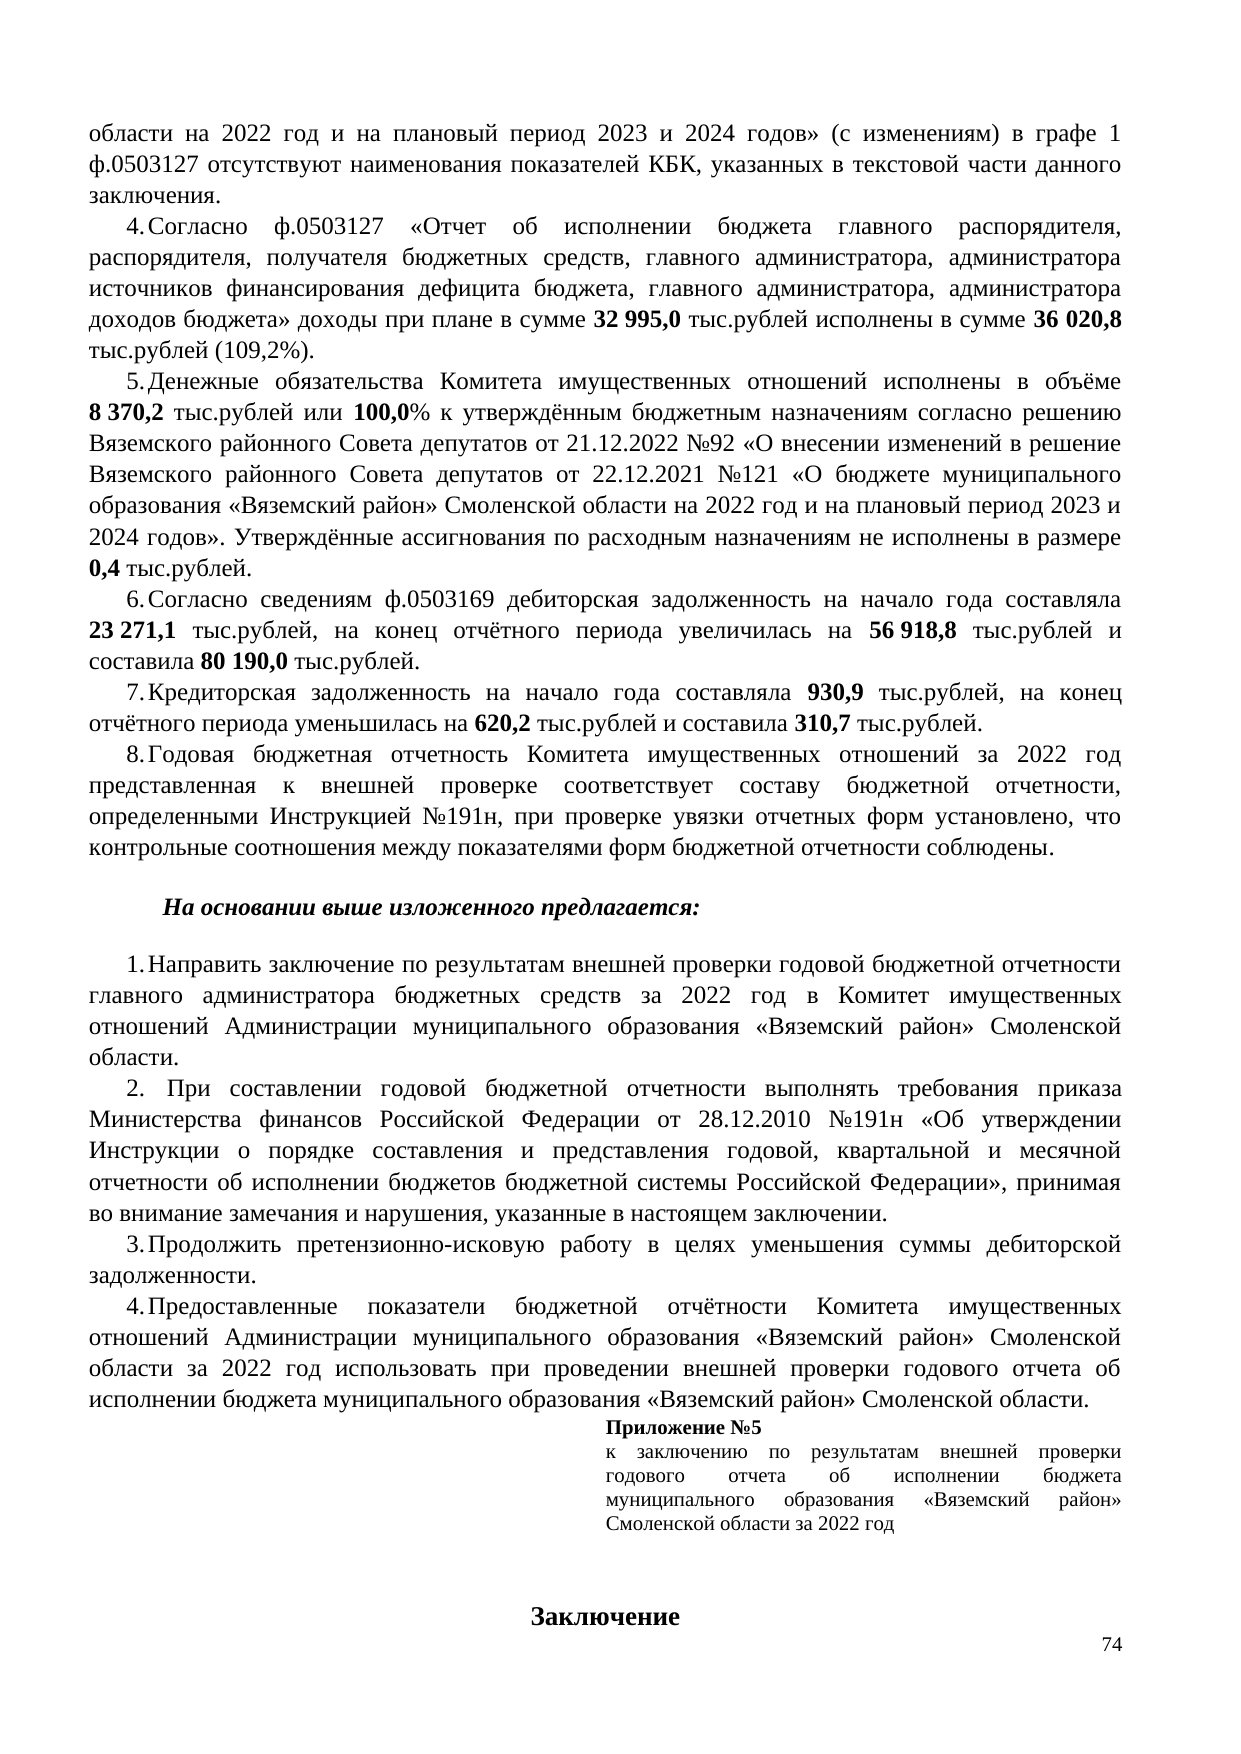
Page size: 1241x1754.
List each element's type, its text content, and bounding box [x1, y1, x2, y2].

list Годовая бюджетная отчетность Комитета имущественных отношений за 2022 год представленная к внешней проверке соответствует составу бюджетной отчетности, определенными Инструкцией №191н, при проверке увязки отчетных форм установлено, что контрольные соотношения между показателями форм бюджетной отчетности соблюдены. [89, 739, 1122, 861]
text Заключение [89, 1600, 1122, 1631]
text Приложение №5 [606, 1415, 1122, 1439]
list При составлении годовой бюджетной отчетности выполнять требования приказа Министерства финансов Российской Федерации от 28.12.2010 №191н «Об утверждении Инструкции о порядке составления и представления годовой, квартальной и месячной отчетности об исполнении бюджетов бюджетной системы Российской Федерации», принимая во внимание замечания и нарушения, указанные в настоящем заключении. [89, 1073, 1122, 1226]
list Продолжить претензионно-исковую работу в целях уменьшения суммы дебиторской задолженности. [89, 1229, 1122, 1288]
list Предоставленные показатели бюджетной отчётности Комитета имущественных отношений Администрации муниципального образования «Вяземский район» Смоленской области за 2022 год использовать при проведении внешней проверки годового отчета об исполнении бюджета муниципального образования «Вяземский район» Смоленской области. [89, 1291, 1122, 1413]
text На основании выше изложенного предлагается: [89, 892, 1122, 921]
list Направить заключение по результатам внешней проверки годовой бюджетной отчетности главного администратора бюджетных средств за 2022 год в Комитет имущественных отношений Администрации муниципального образования «Вяземский район» Смоленской области. [89, 949, 1122, 1071]
list Кредиторская задолженность на начало года составляла 930,9 тыс.рублей, на конец отчётного периода уменьшилась на 620,2 тыс.рублей и составила 310,7 тыс.рублей. [89, 677, 1122, 737]
list Согласно сведениям ф.0503169 дебиторская задолженность на начало года составляла 23 271,1 тыс.рублей, на конец отчётного периода увеличилась на 56 918,8 тыс.рублей и составила 80 190,0 тыс.рублей. [89, 584, 1122, 674]
list Денежные обязательства Комитета имущественных отношений исполнены в объёме 8 370,2 тыс.рублей или 100,0% к утверждённым бюджетным назначениям согласно решению Вяземского районного Совета депутатов от 21.12.2022 №92 «О внесении изменений в решение Вяземского районного Совета депутатов от 22.12.2021 №121 «О бюджете муниципального образования «Вяземский район» Смоленской области на 2022 год и на плановый период 2023 и 2024 годов». Утверждённые ассигнования по расходным назначениям не исполнены в размере 0,4 тыс.рублей. [89, 366, 1122, 581]
list Согласно ф.0503127 «Отчет об исполнении бюджета главного распорядителя, распорядителя, получателя бюджетных средств, главного администратора, администратора источников финансирования дефицита бюджета, главного администратора, администратора доходов бюджета» доходы при плане в сумме 32 995,0 тыс.рублей исполнены в сумме 36 020,8 тыс.рублей (109,2%). [89, 211, 1122, 364]
text к заключению по результатам внешней проверки годового отчета об исполнении бюджета муниципального образования «Вяземский район» Смоленской области за 2022 год [606, 1439, 1122, 1535]
